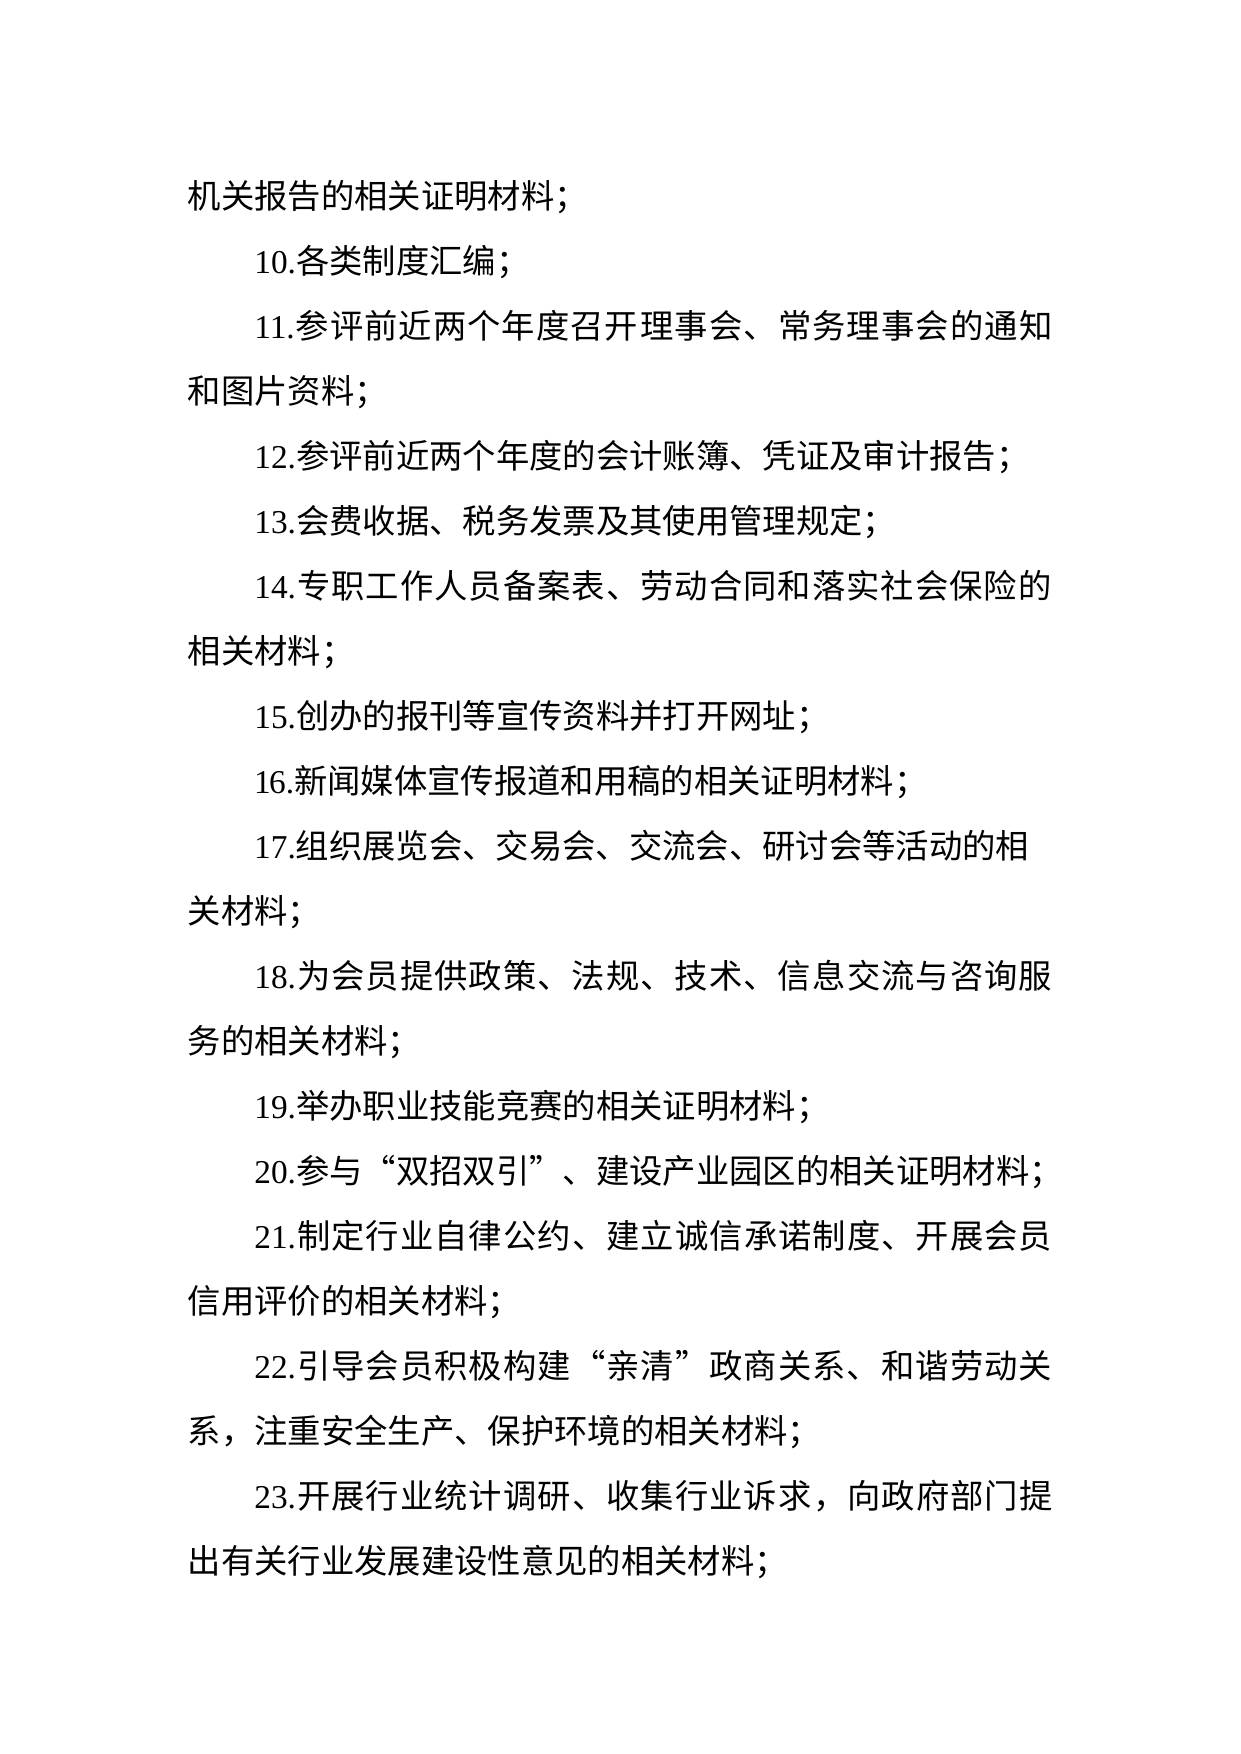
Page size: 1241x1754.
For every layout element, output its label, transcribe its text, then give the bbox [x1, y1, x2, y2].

text 14.专职工作人员备案表、劳动合同和落实社会保险的相关材料； [187, 552, 1053, 682]
text 21.制定行业自律公约、建立诚信承诺制度、开展会员信用评价的相关材料； [187, 1202, 1053, 1332]
text 15.创办的报刊等宣传资料并打开网址； [187, 682, 1053, 747]
text 16.新闻媒体宣传报道和用稿的相关证明材料； 17.组织展览会、交易会、交流会、研讨会等活动的相 [254, 747, 1053, 877]
text 18.为会员提供政策、法规、技术、信息交流与咨询服务的相关材料； [187, 942, 1053, 1072]
text 22.引导会员积极构建“亲清”政商关系、和谐劳动关系，注重安全生产、保护环境的相关材料； [187, 1332, 1053, 1462]
text 关材料； [187, 877, 1053, 942]
text 12.参评前近两个年度的会计账簿、凭证及审计报告； [187, 422, 1053, 487]
text 13.会费收据、税务发票及其使用管理规定； [187, 487, 1053, 552]
text 19.举办职业技能竞赛的相关证明材料； [187, 1072, 1053, 1137]
text 20.参与“双招双引”、建设产业园区的相关证明材料； [187, 1137, 1053, 1202]
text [187, 162, 1053, 227]
text 23.开展行业统计调研、收集行业诉求，向政府部门提出有关行业发展建设性意见的相关材料； [187, 1462, 1053, 1592]
text 11.参评前近两个年度召开理事会、常务理事会的通知和图片资料； [187, 292, 1053, 422]
text 10.各类制度汇编； [187, 227, 1053, 292]
